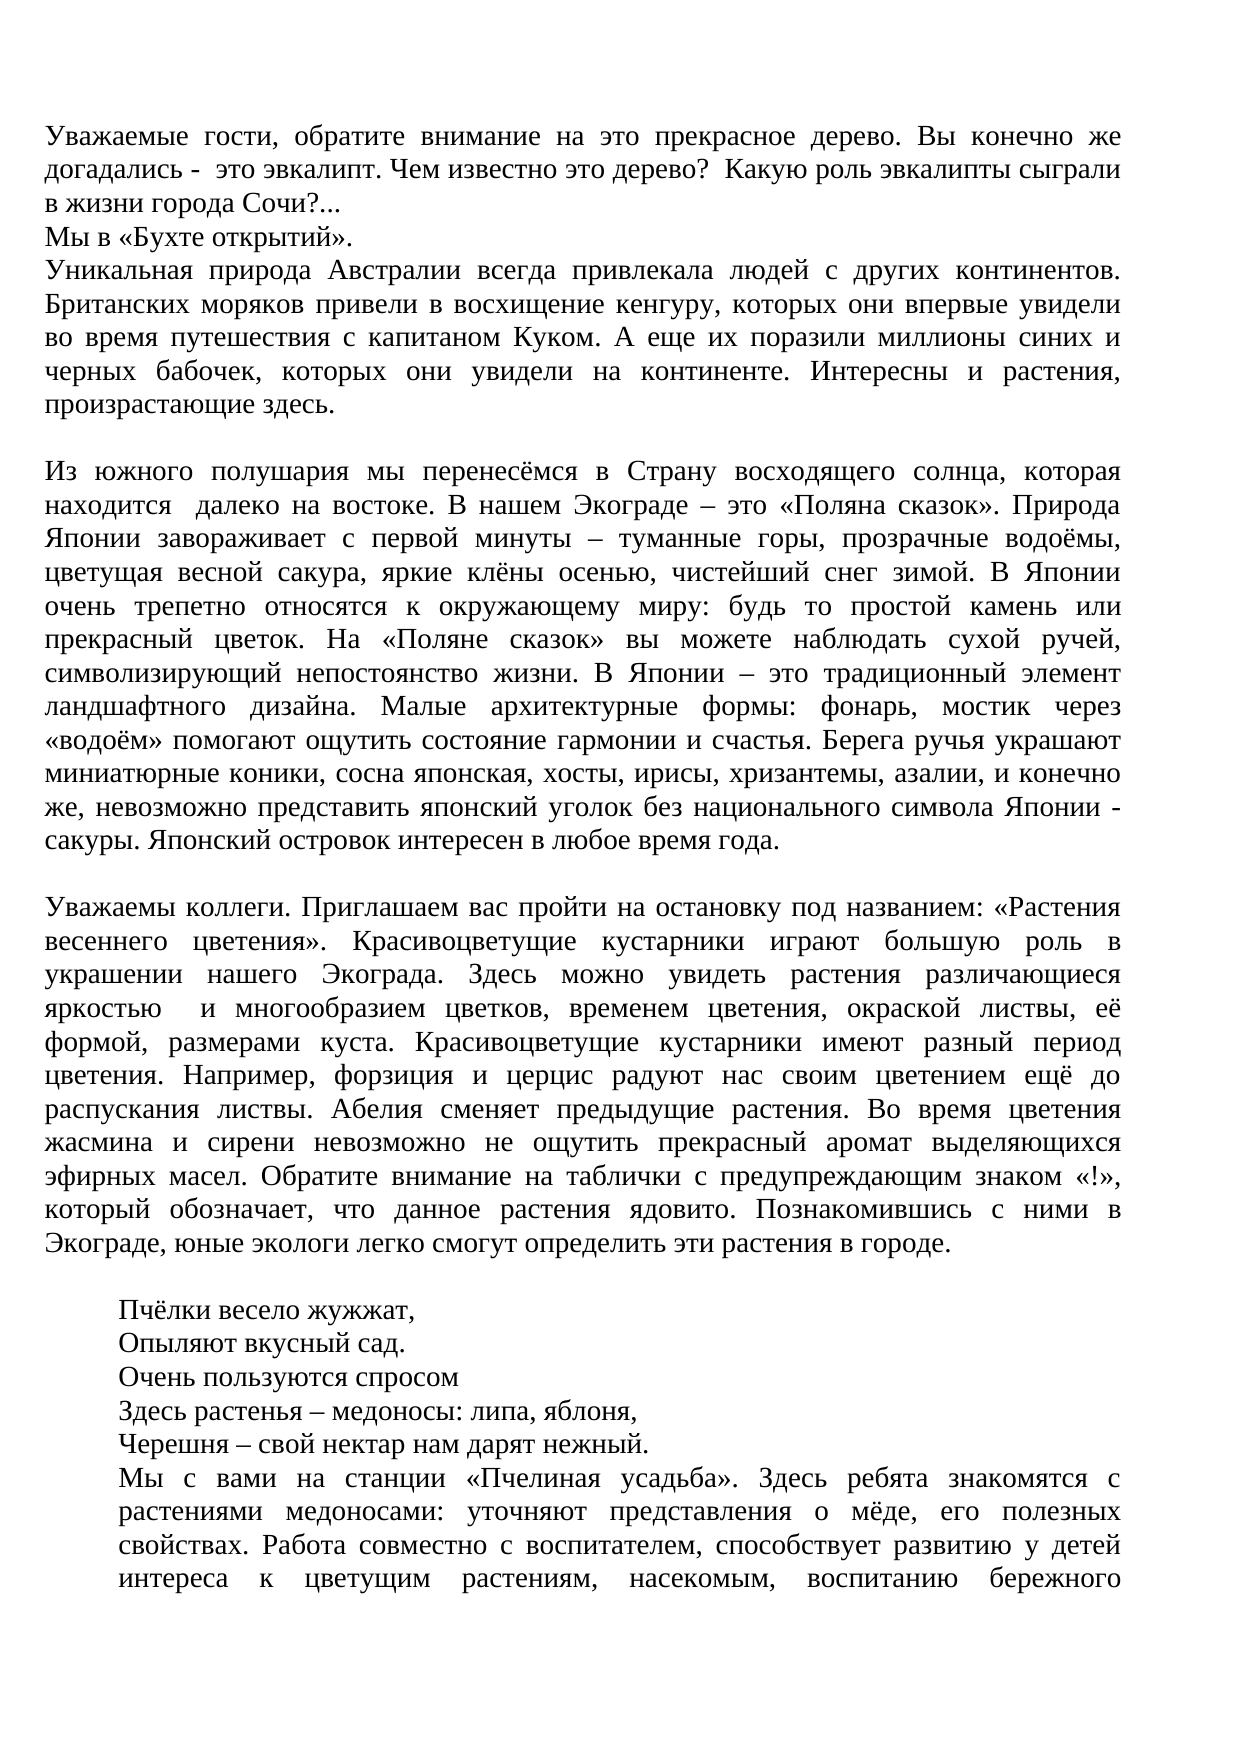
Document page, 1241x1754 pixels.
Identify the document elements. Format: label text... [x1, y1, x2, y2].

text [118, 1460, 1122, 1594]
text Опыляют вкусный сад. [118, 1326, 1122, 1359]
text Здесь растенья – медоносы: липа, яблоня, [118, 1393, 1122, 1426]
text Мы в «Бухте открытий». [29, 219, 1122, 252]
text Из южного полушария мы перенесёмся в Страну восходящего солнца, которая находится далеко на востоке. В нашем Экограде – это «Поляна сказок». Природа Японии завораживает с первой минуты – туманные горы, прозрачные водоёмы, цветущая весной сакура, яркие клёны осенью, чистейший снег зимой. В Японии очень трепетно относятся к окружающему миру: будь то простой камень или прекрасный цветок. На «Поляне сказок» вы можете наблюдать сухой ручей, символизирующий непостоянство жизни. В Японии – это традиционный элемент ландшафтного дизайна. Малые архитектурные формы: фонарь, мостик через «водоём» помогают ощутить состояние гармонии и счастья. Берега ручья украшают миниатюрные коники, сосна японская, хосты, ирисы, хризантемы, азалии, и конечно же, невозможно представить японский уголок без национального символа Японии - сакуры. Японский островок интересен в любое время года. [29, 453, 1122, 856]
text Уважаемы коллеги. Приглашаем вас пройти на остановку под названием: «Растения весеннего цветения». Красивоцветущие кустарники играют большую роль в украшении нашего Экограда. Здесь можно увидеть растения различающиеся яркостью и многообразием цветков, временем цветения, окраской листвы, её формой, размерами куста. Красивоцветущие кустарники имеют разный период цветения. Например, форзиция и церцис радуют нас своим цветением ещё до распускания листвы. Абелия сменяет предыдущие растения. Во время цветения жасмина и сирени невозможно не ощутить прекрасный аромат выделяющихся эфирных масел. Обратите внимание на таблички с предупреждающим знаком «!», который обозначает, что данное растения ядовито. Познакомившись с ними в Экограде, юные экологи легко смогут определить эти растения в городе. [29, 889, 1122, 1258]
text Пчёлки весело жужжат, [118, 1292, 1122, 1326]
text Уникальная природа Австралии всегда привлекала людей с других континентов. Британских моряков привели в восхищение кенгуру, которых они впервые увидели во время путешествия с капитаном Куком. А еще их поразили миллионы синих и черных бабочек, которых они увидели на континенте. Интересны и растения, произрастающие здесь. [29, 252, 1122, 420]
text Уважаемые гости, обратите внимание на это прекрасное дерево. Вы конечно же догадались - это эвкалипт. Чем известно это дерево? Какую роль эвкалипты сыграли в жизни города Сочи?... [29, 118, 1122, 219]
text Очень пользуются спросом [118, 1359, 1122, 1393]
text Черешня – свой нектар нам дарят нежный. [118, 1426, 1122, 1460]
